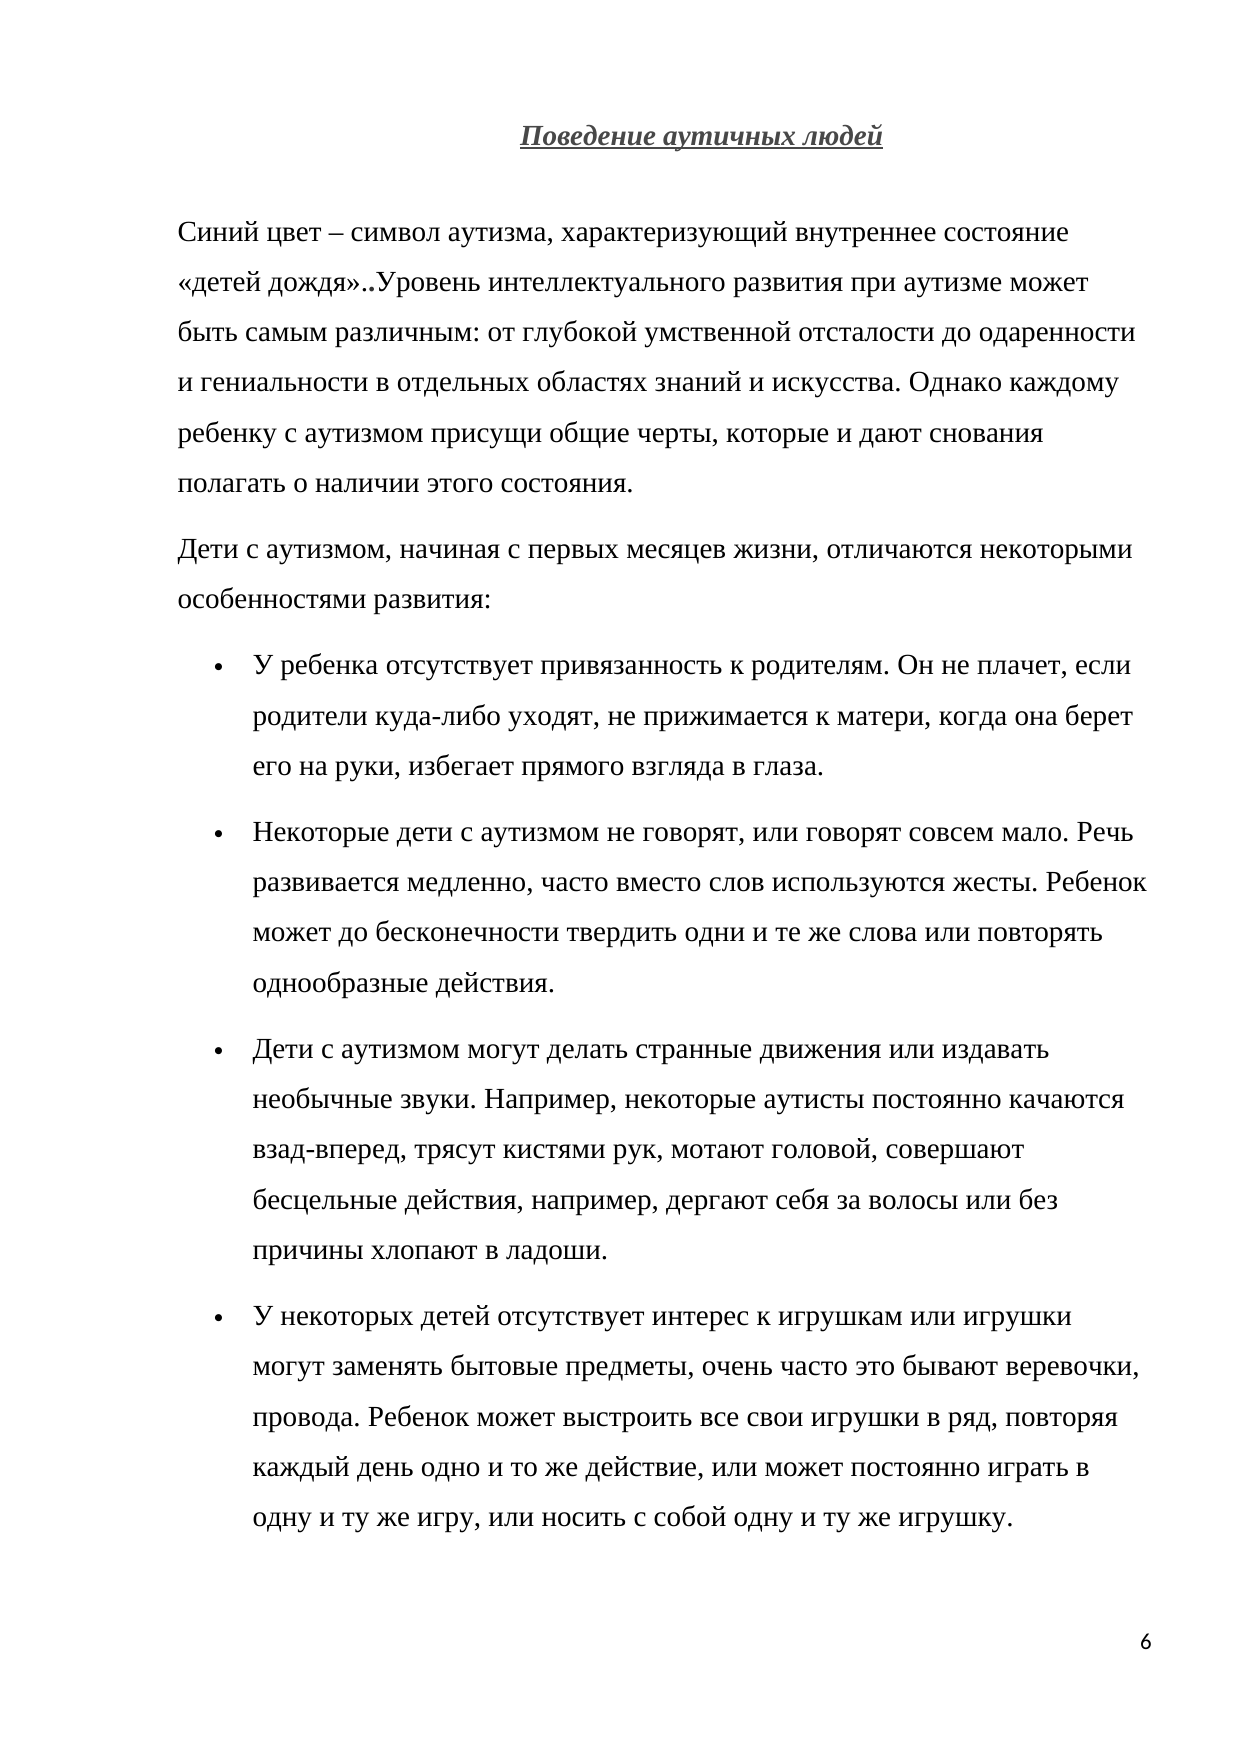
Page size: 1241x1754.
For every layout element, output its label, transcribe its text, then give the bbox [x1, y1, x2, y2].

list У некоторых детей отсутствует интерес к игрушкам или игрушки могут заменять бытовые предметы, очень часто это бывают веревочки, провода. Ребенок может выстроить все свои игрушки в ряд, повторяя каждый день одно и то же действие, или может постоянно играть в одну и ту же игру, или носить с собой одну и ту же игрушку. [215, 1298, 1152, 1533]
list Некоторые дети с аутизмом не говорят, или говорят совсем мало. Речь развивается медленно, часто вместо слов используются жесты. Ребенок может до бесконечности твердить одни и те же слова или повторять однообразные действия. [215, 814, 1152, 998]
list Дети с аутизмом могут делать странные движения или издавать необычные звуки. Например, некоторые аутисты постоянно качаются взад-вперед, трясут кистями рук, мотают головой, совершают бесцельные действия, например, дергают себя за волосы или без причины хлопают в ладоши. [215, 1031, 1152, 1266]
list У ребенка отсутствует привязанность к родителям. Он не плачет, если родители куда-либо уходят, не прижимается к матери, когда она берет его на руки, избегает прямого взгляда в глаза. [215, 647, 1152, 782]
list Поведение аутичных людей [251, 118, 1152, 152]
text Дети с аутизмом, начиная с первых месяцев жизни, отличаются некоторыми особенностями развития: [177, 531, 1152, 615]
text Синий цвет – символ аутизма, характеризующий внутреннее состояние «детей дождя»..Уровень интеллектуального развития при аутизме может быть самым различным: от глубокой умственной отсталости до одаренности и гениальности в отдельных областях знаний и искусства. Однако каждому ребенку с аутизмом присущи общие черты, которые и дают снования полагать о наличии этого состояния. [177, 214, 1152, 499]
